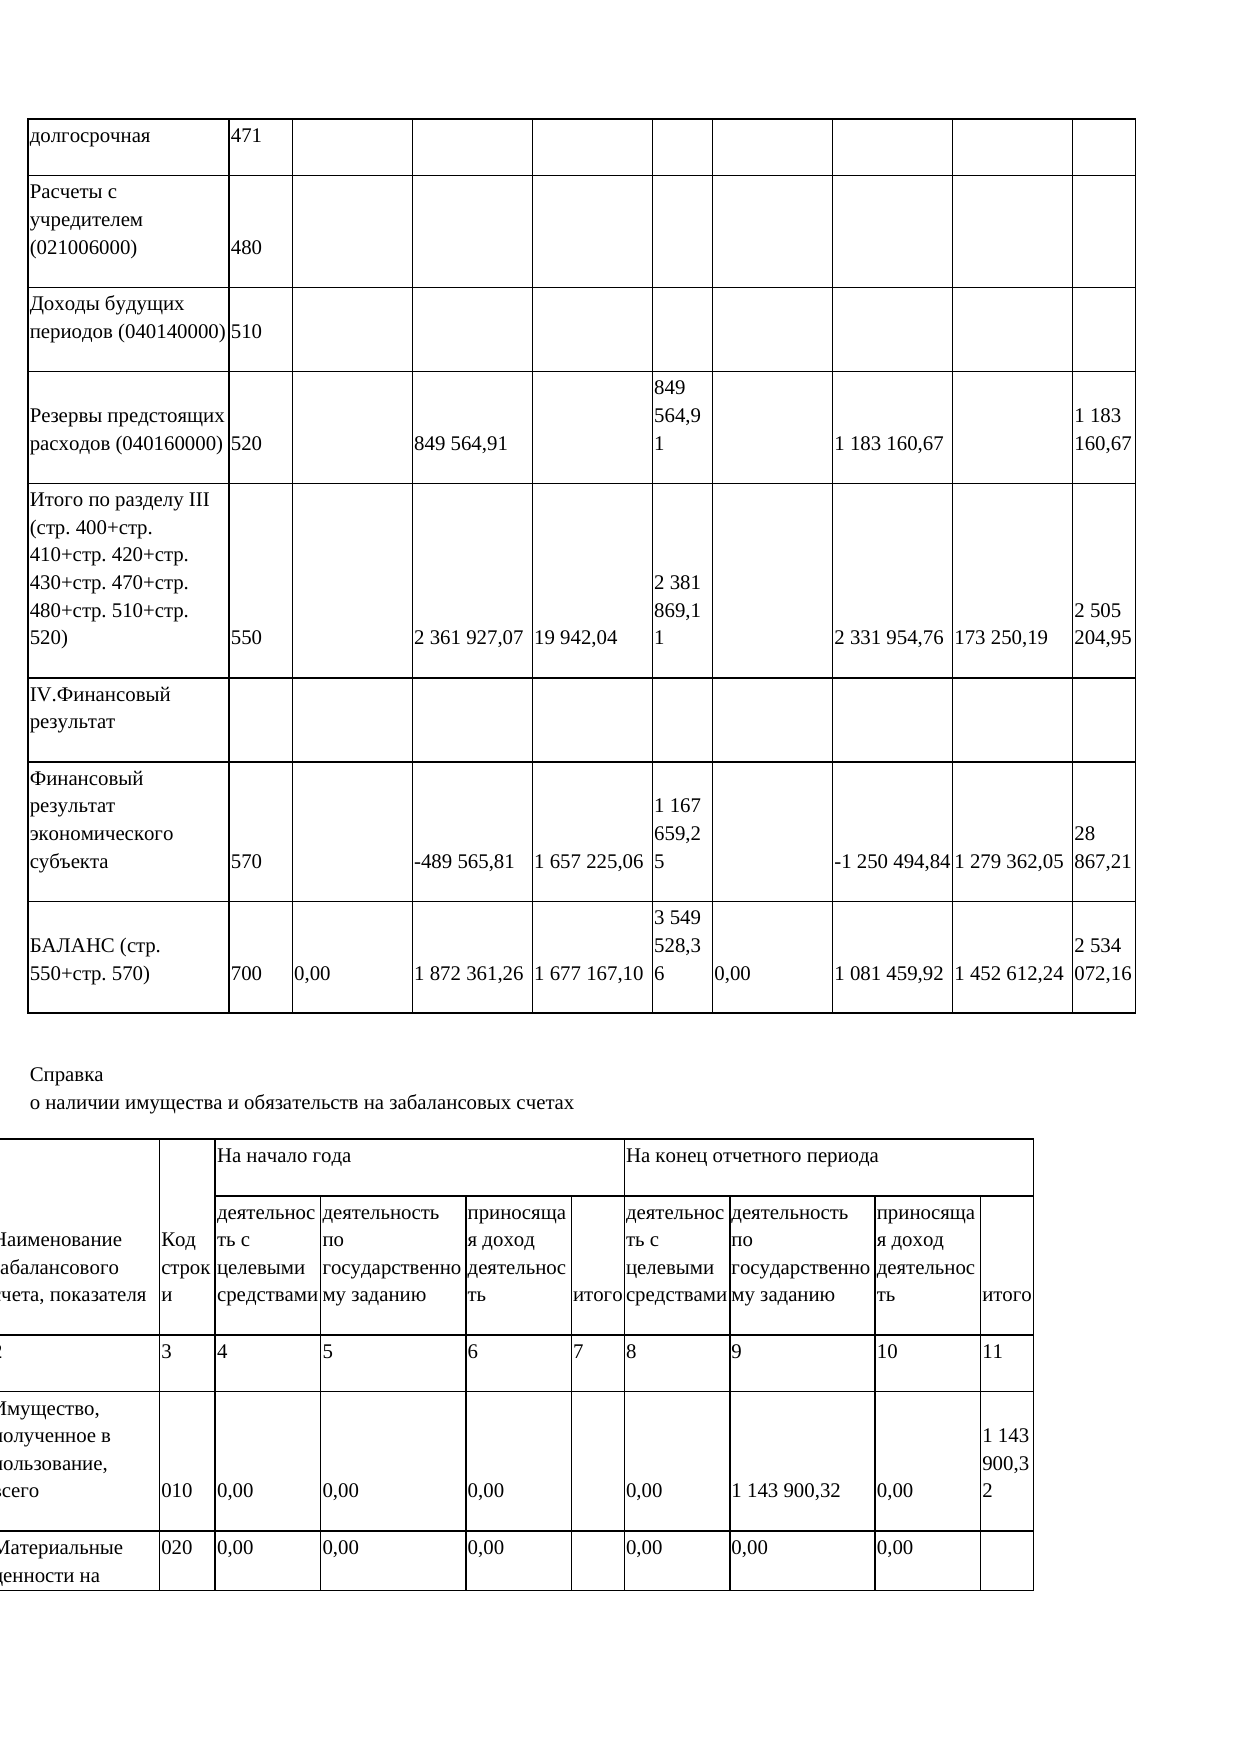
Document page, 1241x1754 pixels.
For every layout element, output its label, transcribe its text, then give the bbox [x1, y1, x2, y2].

table_cell 570 [230, 763, 292, 901]
table_cell [413, 679, 532, 761]
table_cell [833, 176, 952, 286]
table_cell 0,00 [625, 1532, 729, 1590]
table_cell 10 [876, 1336, 980, 1391]
table_cell [413, 288, 532, 371]
table_cell 0,00 [321, 1392, 465, 1530]
table_cell 9 [731, 1336, 874, 1391]
table_cell итого [981, 1197, 1033, 1334]
table_cell 0,00 [293, 902, 412, 1012]
table_cell [230, 679, 292, 761]
table_cell 471 [230, 120, 292, 175]
table_cell [533, 176, 652, 286]
table_cell 4 [216, 1336, 320, 1391]
table_cell 0,00 [216, 1392, 320, 1530]
table_cell 2 361 927,07 [413, 484, 532, 677]
table_cell [713, 288, 832, 371]
table_cell 550 [230, 484, 292, 677]
table_cell 1 143 900,32 [981, 1392, 1033, 1530]
table_cell [653, 288, 712, 371]
table_cell 1 081 459,92 [833, 902, 952, 1012]
table_cell [572, 1392, 624, 1530]
table_cell [713, 372, 832, 482]
table_cell приносящая доход деятельность [876, 1197, 980, 1334]
text Справка о наличии имущества и обязательств на забалансовых счетах [29, 1062, 1137, 1114]
table_cell [653, 176, 712, 286]
table_cell [953, 372, 1072, 482]
table_cell 1 279 362,05 [953, 763, 1072, 901]
table_header Наименование забалансового счета, показателя [0, 1140, 159, 1334]
table_cell [833, 679, 952, 761]
table_cell 0,00 [625, 1392, 729, 1530]
table_cell 2 381 869,11 [653, 484, 712, 677]
table_cell 1 143 900,32 [731, 1392, 874, 1530]
table_cell 510 [230, 288, 292, 371]
table_cell Имущество, полученное в пользование, всего [0, 1392, 159, 1530]
table_cell [713, 679, 832, 761]
table_cell 1 872 361,26 [413, 902, 532, 1012]
table_cell Итого по разделу III (стр. 400+стр. 410+стр. 420+стр. 430+стр. 470+стр. 480+стр. 510+стр. 520) [29, 484, 228, 677]
table_cell [413, 176, 532, 286]
table_cell 5 [321, 1336, 465, 1391]
table_cell 11 [981, 1336, 1033, 1391]
table_cell 849 564,91 [413, 372, 532, 482]
table_cell 1 657 225,06 [533, 763, 652, 901]
table_cell 700 [230, 902, 292, 1012]
table_cell 520 [230, 372, 292, 482]
table_header Код строки [160, 1140, 214, 1334]
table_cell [0, 1532, 159, 1590]
table_cell 010 [160, 1392, 214, 1530]
table_cell [1073, 288, 1135, 371]
table_cell 1 677 167,10 [533, 902, 652, 1012]
table_cell [1073, 120, 1135, 175]
table_cell 173 250,19 [953, 484, 1072, 677]
table_cell 7 [572, 1336, 624, 1391]
table_cell [533, 679, 652, 761]
table_cell 6 [467, 1336, 571, 1391]
table_header На конец отчетного периода [625, 1140, 1033, 1195]
table_cell 0,00 [713, 902, 832, 1012]
table_cell 020 [160, 1532, 214, 1590]
table_cell [833, 288, 952, 371]
table_cell [713, 120, 832, 175]
table_cell [953, 288, 1072, 371]
table_cell Резервы предстоящих расходов (040160000) [29, 372, 228, 482]
table_cell 0,00 [467, 1532, 571, 1590]
table_cell 1 167 659,25 [653, 763, 712, 901]
table_cell 28 867,21 [1073, 763, 1135, 901]
table_cell 1 183 160,67 [833, 372, 952, 482]
table_cell Доходы будущих периодов (040140000) [29, 288, 228, 371]
table_cell 480 [230, 176, 292, 286]
table_cell -1 250 494,84 [833, 763, 952, 901]
table_cell 2 505 204,95 [1073, 484, 1135, 677]
table_cell [653, 679, 712, 761]
table_cell БАЛАНС (стр. 550+стр. 570) [29, 902, 228, 1012]
table_cell [953, 120, 1072, 175]
table_cell [1073, 176, 1135, 286]
table_cell 0,00 [467, 1392, 571, 1530]
table_cell 849 564,91 [653, 372, 712, 482]
table_cell Финансовый результат экономического субъекта [29, 763, 228, 901]
table_cell деятельность с целевыми средствами [625, 1197, 729, 1334]
table_cell IV.Финансовый результат [29, 679, 228, 761]
table_cell [572, 1532, 624, 1590]
table_cell [533, 288, 652, 371]
table_cell 3 549 528,36 [653, 902, 712, 1012]
table_cell приносящая доход деятельность [467, 1197, 571, 1334]
table_cell Расчеты с учредителем (021006000) [29, 176, 228, 286]
table_cell -489 565,81 [413, 763, 532, 901]
table_cell [1073, 679, 1135, 761]
table_cell [293, 679, 412, 761]
table_cell деятельность по государственному заданию [321, 1197, 465, 1334]
table_cell [293, 288, 412, 371]
table_cell [293, 176, 412, 286]
table_cell [293, 484, 412, 677]
table_cell [953, 176, 1072, 286]
table_cell [293, 372, 412, 482]
table_cell 0,00 [321, 1532, 465, 1590]
table_cell 2 534 072,16 [1073, 902, 1135, 1012]
table_cell [713, 176, 832, 286]
table_cell [981, 1532, 1033, 1590]
table_cell [653, 120, 712, 175]
table_cell [713, 763, 832, 901]
table_cell 0,00 [876, 1532, 980, 1590]
table_cell итого [572, 1197, 624, 1334]
table_cell 2 331 954,76 [833, 484, 952, 677]
table_cell 19 942,04 [533, 484, 652, 677]
table_cell [713, 484, 832, 677]
table_cell [293, 120, 412, 175]
table_cell [413, 120, 532, 175]
table_cell [293, 763, 412, 901]
table_cell 0,00 [216, 1532, 320, 1590]
table_cell [533, 372, 652, 482]
table_cell 2 [0, 1336, 159, 1391]
table_cell деятельность с целевыми средствами [216, 1197, 320, 1334]
table_cell деятельность по государственному заданию [731, 1197, 874, 1334]
table_cell [953, 679, 1072, 761]
table_cell долгосрочная [29, 120, 228, 175]
table_cell 1 183 160,67 [1073, 372, 1135, 482]
table_cell 0,00 [731, 1532, 874, 1590]
table_cell 8 [625, 1336, 729, 1391]
table_header На начало года [216, 1140, 624, 1195]
table_cell 3 [160, 1336, 214, 1391]
table_cell [833, 120, 952, 175]
table_cell 1 452 612,24 [953, 902, 1072, 1012]
table_cell [533, 120, 652, 175]
table_cell 0,00 [876, 1392, 980, 1530]
